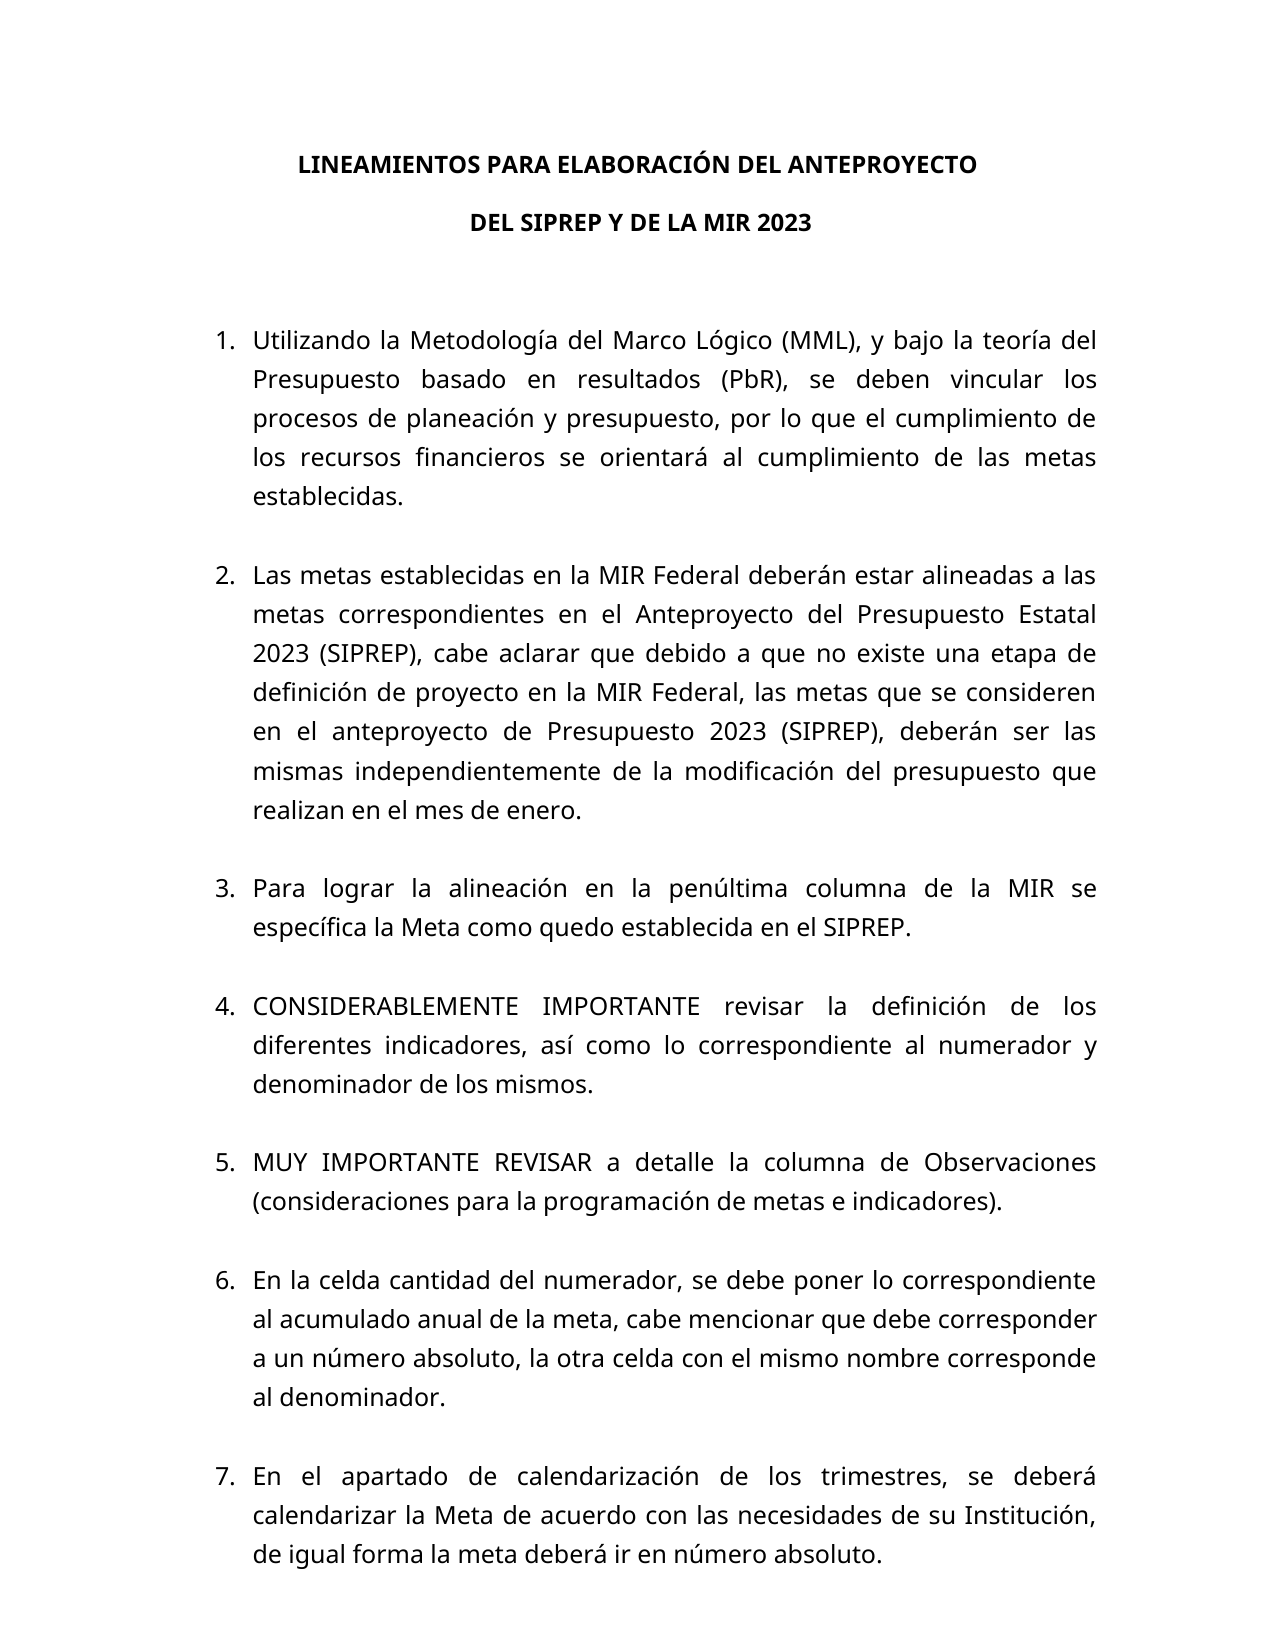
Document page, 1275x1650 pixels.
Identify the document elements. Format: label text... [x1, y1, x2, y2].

text LINEAMIENTOS PARA ELABORACIÓN DEL ANTEPROYECTO [177, 148, 1098, 180]
list Utilizando la Metodología del Marco Lógico (MML), y bajo la teoría del Presupuesto basado en resultados (PbR), se deben vincular los procesos de planeación y presupuesto, por lo que el cumplimiento de los recursos financieros se orientará al cumplimiento de las metas establecidas. [215, 322, 1098, 513]
list Las metas establecidas en la MIR Federal deberán estar alineadas a las metas correspondientes en el Anteproyecto del Presupuesto Estatal 2023 (SIPREP), cabe aclarar que debido a que no existe una etapa de definición de proyecto en la MIR Federal, las metas que se consideren en el anteproyecto de Presupuesto 2023 (SIPREP), deberán ser las mismas independientemente de la modificación del presupuesto que realizan en el mes de enero. [215, 557, 1098, 826]
list MUY IMPORTANTE REVISAR a detalle la columna de Observaciones (consideraciones para la programación de metas e indicadores). [215, 1145, 1098, 1218]
list En el apartado de calendarización de los trimestres, se deberá calendarizar la Meta de acuerdo con las necesidades de su Institución, de igual forma la meta deberá ir en número absoluto. [215, 1458, 1098, 1571]
text DEL SIPREP Y DE LA MIR 2023 [177, 206, 1098, 238]
list CONSIDERABLEMENTE IMPORTANTE revisar la definición de los diferentes indicadores, así como lo correspondiente al numerador y denominador de los mismos. [215, 988, 1098, 1101]
list Para lograr la alineación en la penúltima columna de la MIR se específica la Meta como quedo establecida en el SIPREP. [215, 871, 1098, 944]
list En la celda cantidad del numerador, se debe poner lo correspondiente al acumulado anual de la meta, cabe mencionar que debe corresponder a un número absoluto, la otra celda con el mismo nombre corresponde al denominador. [215, 1262, 1098, 1414]
